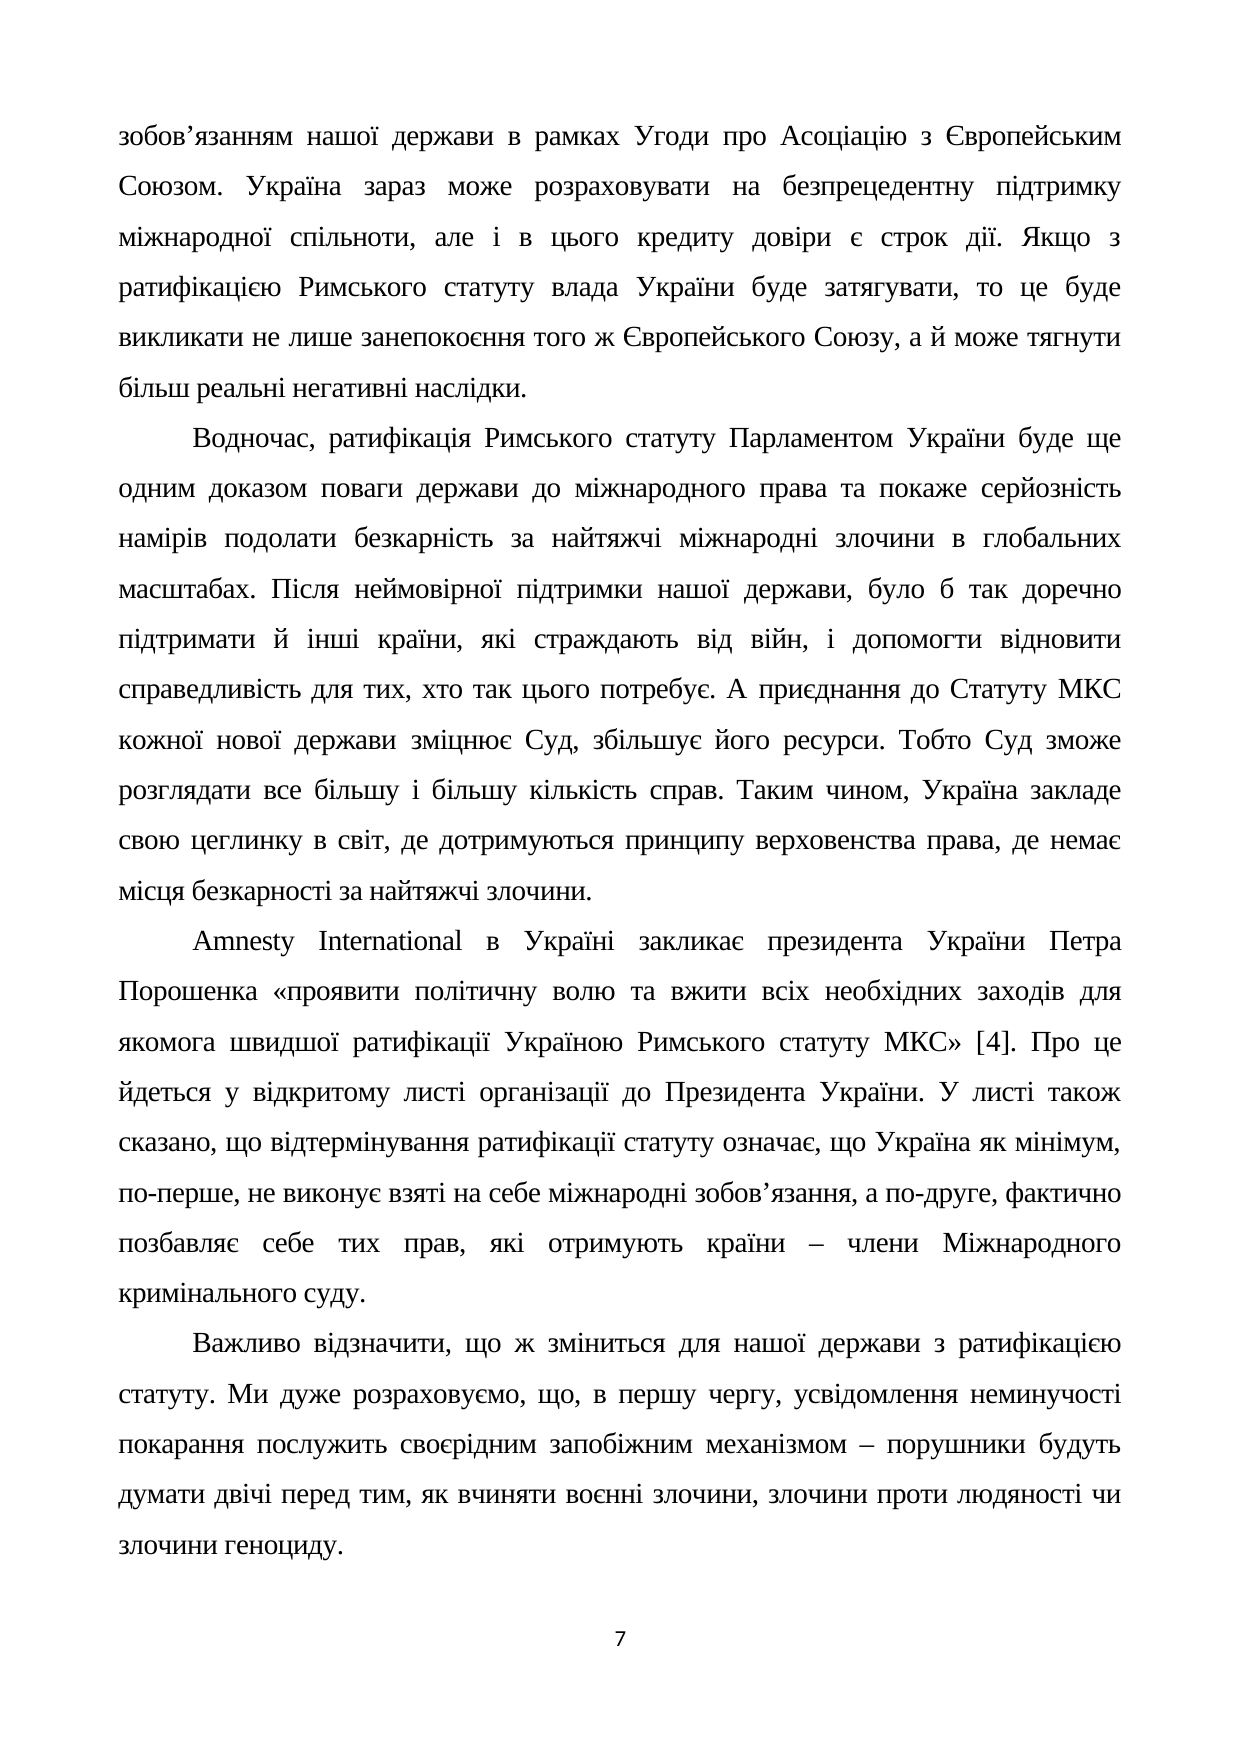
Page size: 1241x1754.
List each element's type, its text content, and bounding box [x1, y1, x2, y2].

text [118, 118, 1122, 403]
text Важливо відзначити, що ж зміниться для нашої держави з ратифікацією статуту. Ми дуже розраховуємо, що, в першу чергу, усвідомлення неминучості покарання послужить своєрідним запобіжним механізмом – порушники будуть думати двічі перед тим, як вчиняти воєнні злочини, злочини проти людяності чи злочини геноциду. [118, 1326, 1122, 1560]
text Водночас, ратифікація Римського статуту Парламентом України буде ще одним доказом поваги держави до міжнародного права та покаже серйозність намірів подолати безкарність за найтяжчі міжнародні злочини в глобальних масштабах. Після неймовірної підтримки нашої держави, було б так доречно підтримати й інші країни, які страждають від війн, і допомогти відновити справедливість для тих, хто так цього потребує. А приєднання до Статуту МКС кожної нової держави зміцнює Суд, збільшує його ресурси. Тобто Суд зможе розглядати все більшу і більшу кількість справ. Таким чином, Україна закладе свою цеглинку в світ, де дотримуються принципу верховенства права, де немає місця безкарності за найтяжчі злочини. [118, 420, 1122, 906]
text Amnesty Internatiоnal в Україні закликає президента України Петра Порошенка «проявити політичну волю та вжити всіх необхідних заходів для якомога швидшої ратифікації Україною Римського статуту МКС» [4]. Про це йдеться у відкритому листі організації до Президента України. У листі також сказано, що відтермінування ратифікації статуту означає, що Україна як мінімум, по-перше, не виконує взяті на себе міжнародні зобов’язання, а по-друге, фактично позбавляє себе тих прав, які отримують країни – члени Міжнародного кримінального суду. [118, 923, 1122, 1309]
